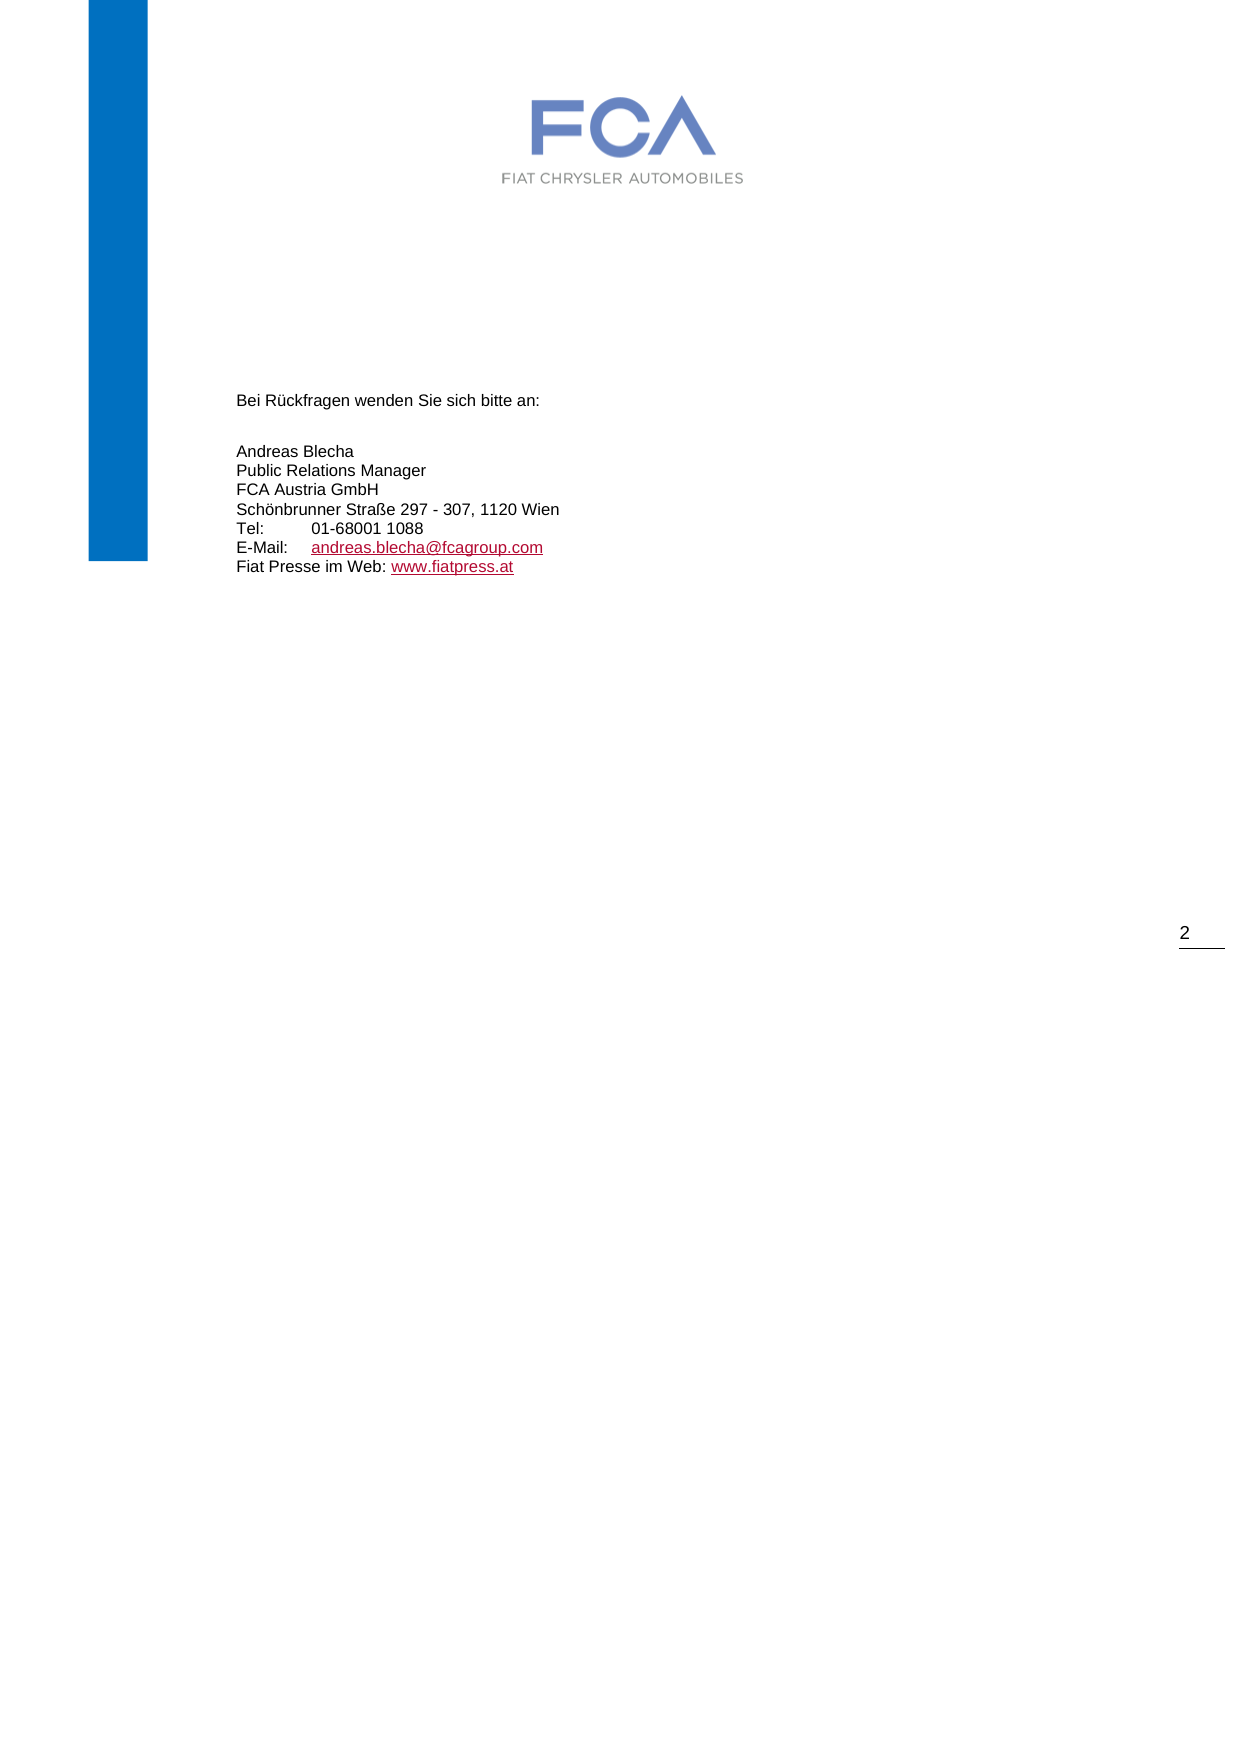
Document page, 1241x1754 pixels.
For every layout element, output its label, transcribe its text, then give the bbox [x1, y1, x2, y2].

text Bei Rückfragen wenden Sie sich bitte an: [236, 383, 1146, 413]
picture [502, 88, 748, 193]
text Andreas Blecha [236, 442, 1146, 461]
text FCA Austria GmbH [236, 480, 1146, 499]
text Fiat Presse im Web: www.fiatpress.at [236, 557, 1146, 576]
text Public Relations Manager [236, 461, 1146, 480]
text Tel: 01-68001 1088 [236, 518, 1146, 538]
text Schönbrunner Straße 297 - 307, 1120 Wien [236, 499, 1146, 518]
text E-Mail: andreas.blecha@fcagroup.com [236, 538, 1146, 557]
